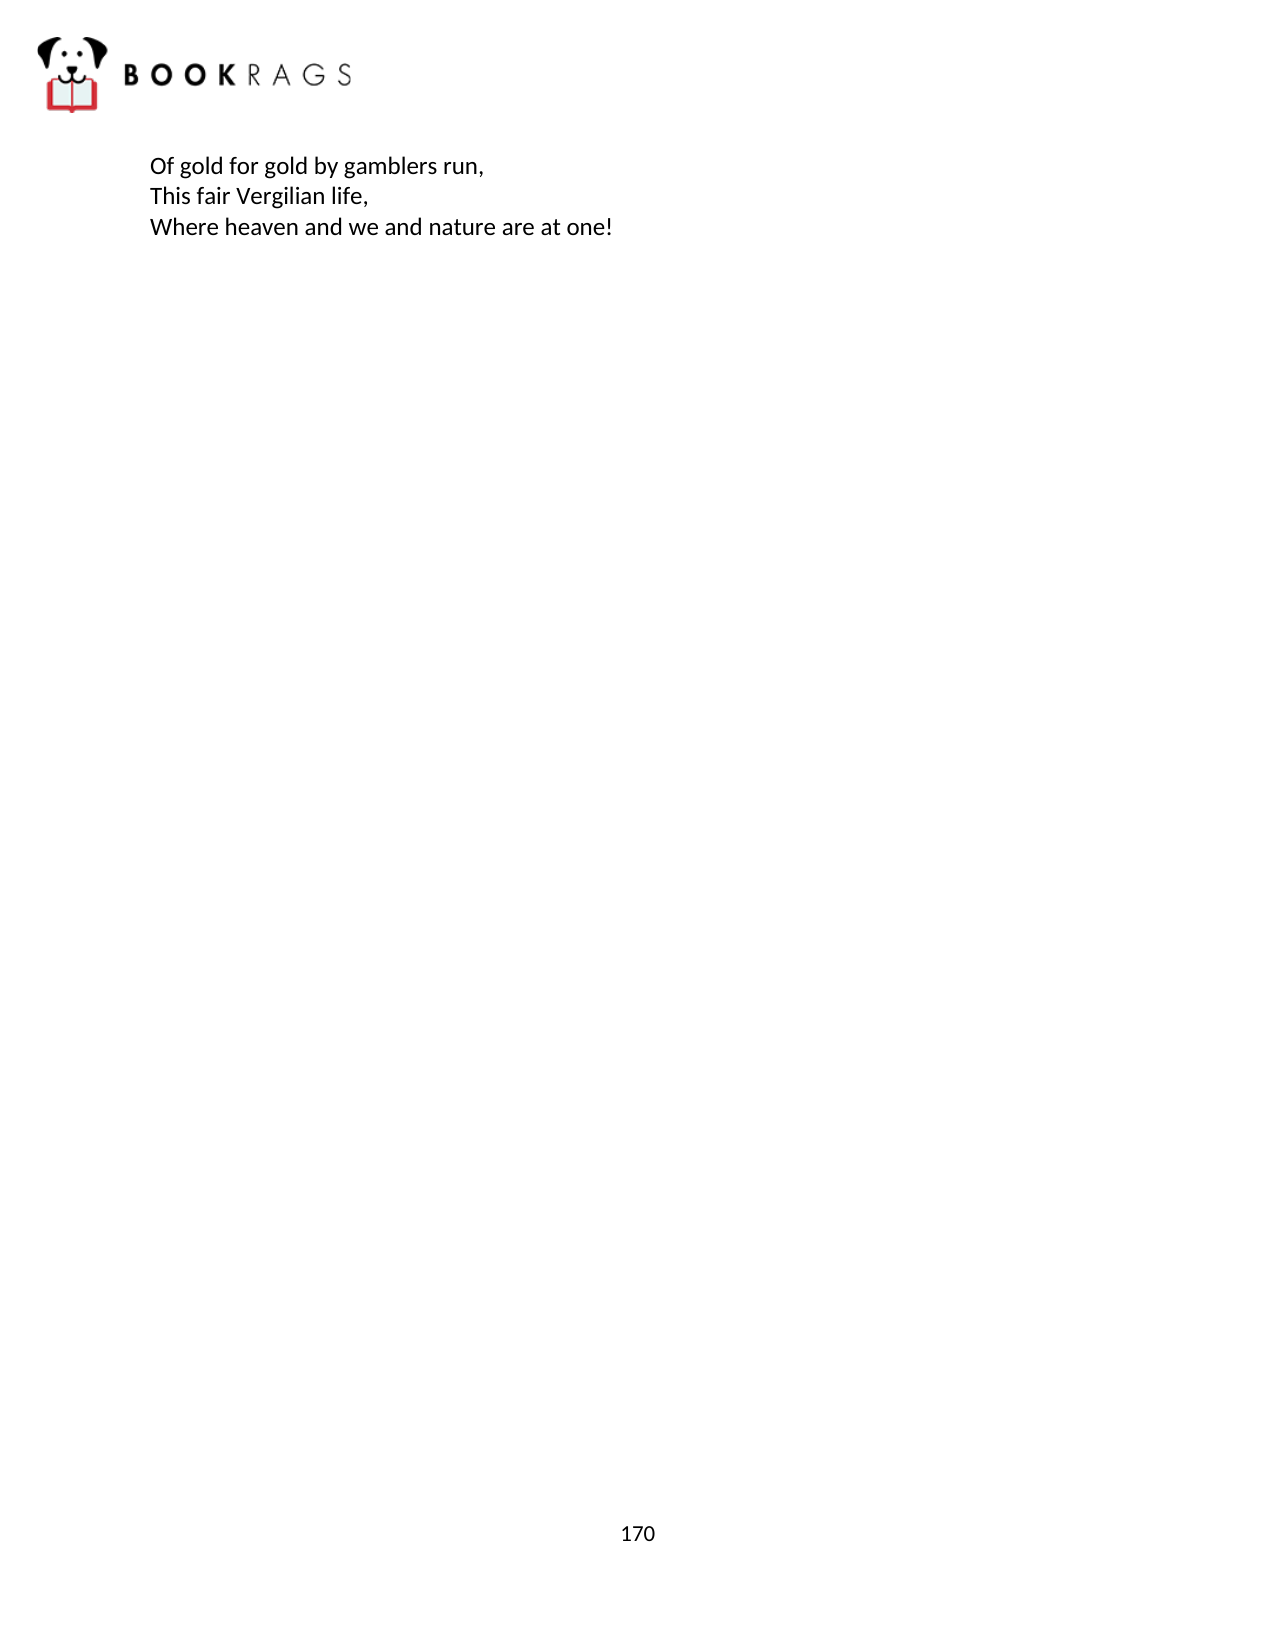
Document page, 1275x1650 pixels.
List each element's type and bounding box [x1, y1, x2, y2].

text [150, 150, 1125, 242]
picture [37, 37, 351, 113]
